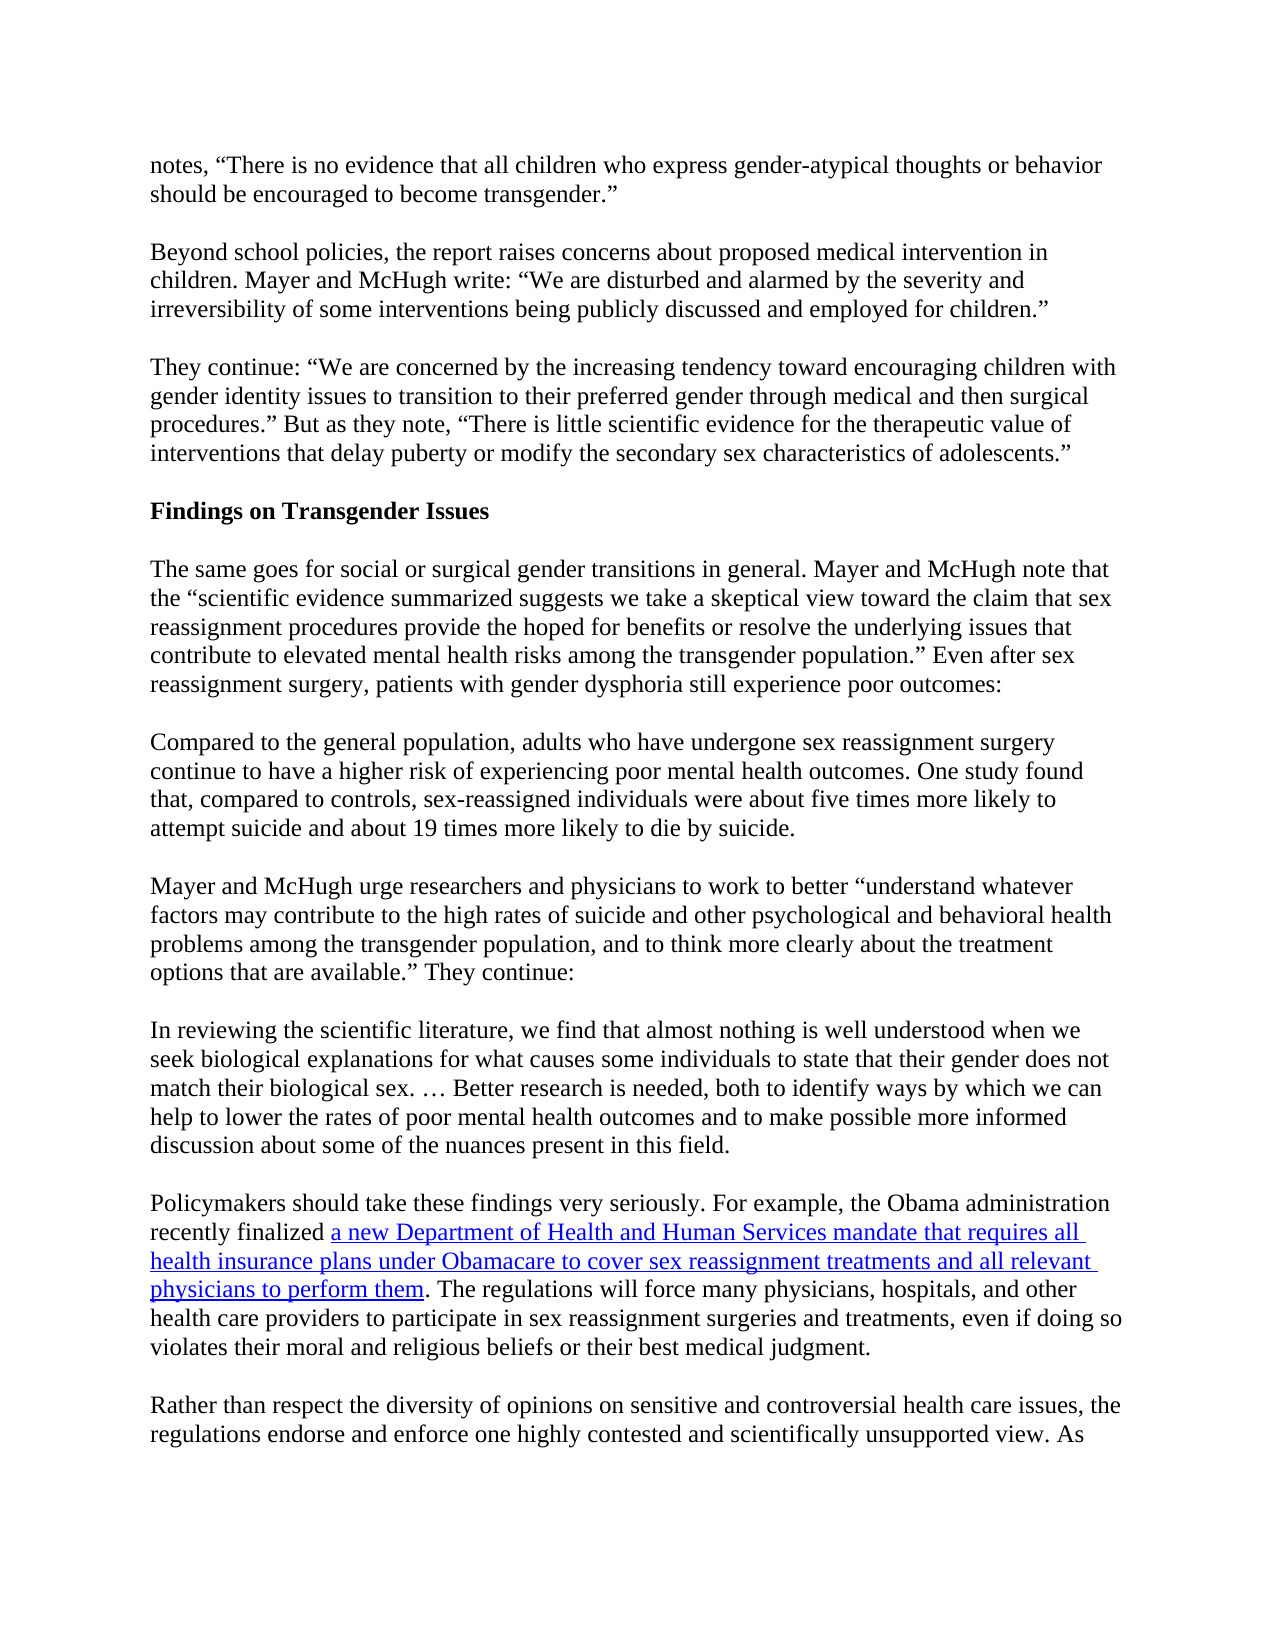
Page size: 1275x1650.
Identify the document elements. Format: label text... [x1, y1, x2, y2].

text Findings on Transgender Issues [150, 496, 1125, 525]
text They continue: “We are concerned by the increasing tendency toward encouraging children with gender identity issues to transition to their preferred gender through medical and then surgical procedures.” But as they note, “There is little scientific evidence for the therapeutic value of interventions that delay puberty or modify the secondary sex characteristics of adolescents.” [150, 352, 1125, 467]
text Mayer and McHugh urge researchers and physicians to work to better “understand whatever factors may contribute to the high rates of suicide and other psychological and behavioral health problems among the transgender population, and to think more clearly about the treatment options that are available.” They continue: [150, 871, 1125, 986]
text Beyond school policies, the report raises concerns about proposed medical intervention in children. Mayer and McHugh write: “We are disturbed and alarmed by the severity and irreversibility of some interventions being publicly discussed and employed for children.” [150, 237, 1125, 323]
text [150, 150, 1125, 207]
text In reviewing the scientific literature, we find that almost nothing is well understood when we seek biological explanations for what causes some individuals to state that their gender does not match their biological sex. … Better research is needed, both to identify ways by which we can help to lower the rates of poor mental health outcomes and to make possible more informed discussion about some of the nuances present in this field. [150, 1015, 1125, 1159]
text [150, 1390, 1125, 1447]
text Compared to the general population, adults who have undergone sex reassignment surgery continue to have a higher risk of experiencing poor mental health outcomes. One study found that, compared to controls, sex-reassigned individuals were about five times more likely to attempt suicide and about 19 times more likely to die by suicide. [150, 727, 1125, 842]
text Policymakers should take these findings very seriously. For example, the Obama administration recently finalized a new Department of Health and Human Services mandate that requires all health insurance plans under Obamacare to cover sex reassignment treatments and all relevant physicians to perform them. The regulations will force many physicians, hospitals, and other health care providers to participate in sex reassignment surgeries and treatments, even if doing so violates their moral and religious beliefs or their best medical judgment. [150, 1188, 1125, 1361]
text The same goes for social or surgical gender transitions in general. Mayer and McHugh note that the “scientific evidence summarized suggests we take a skeptical view toward the claim that sex reassignment procedures provide the hoped for benefits or resolve the underlying issues that contribute to elevated mental health risks among the transgender population.” Even after sex reassignment surgery, patients with gender dysphoria still experience poor outcomes: [150, 554, 1125, 698]
